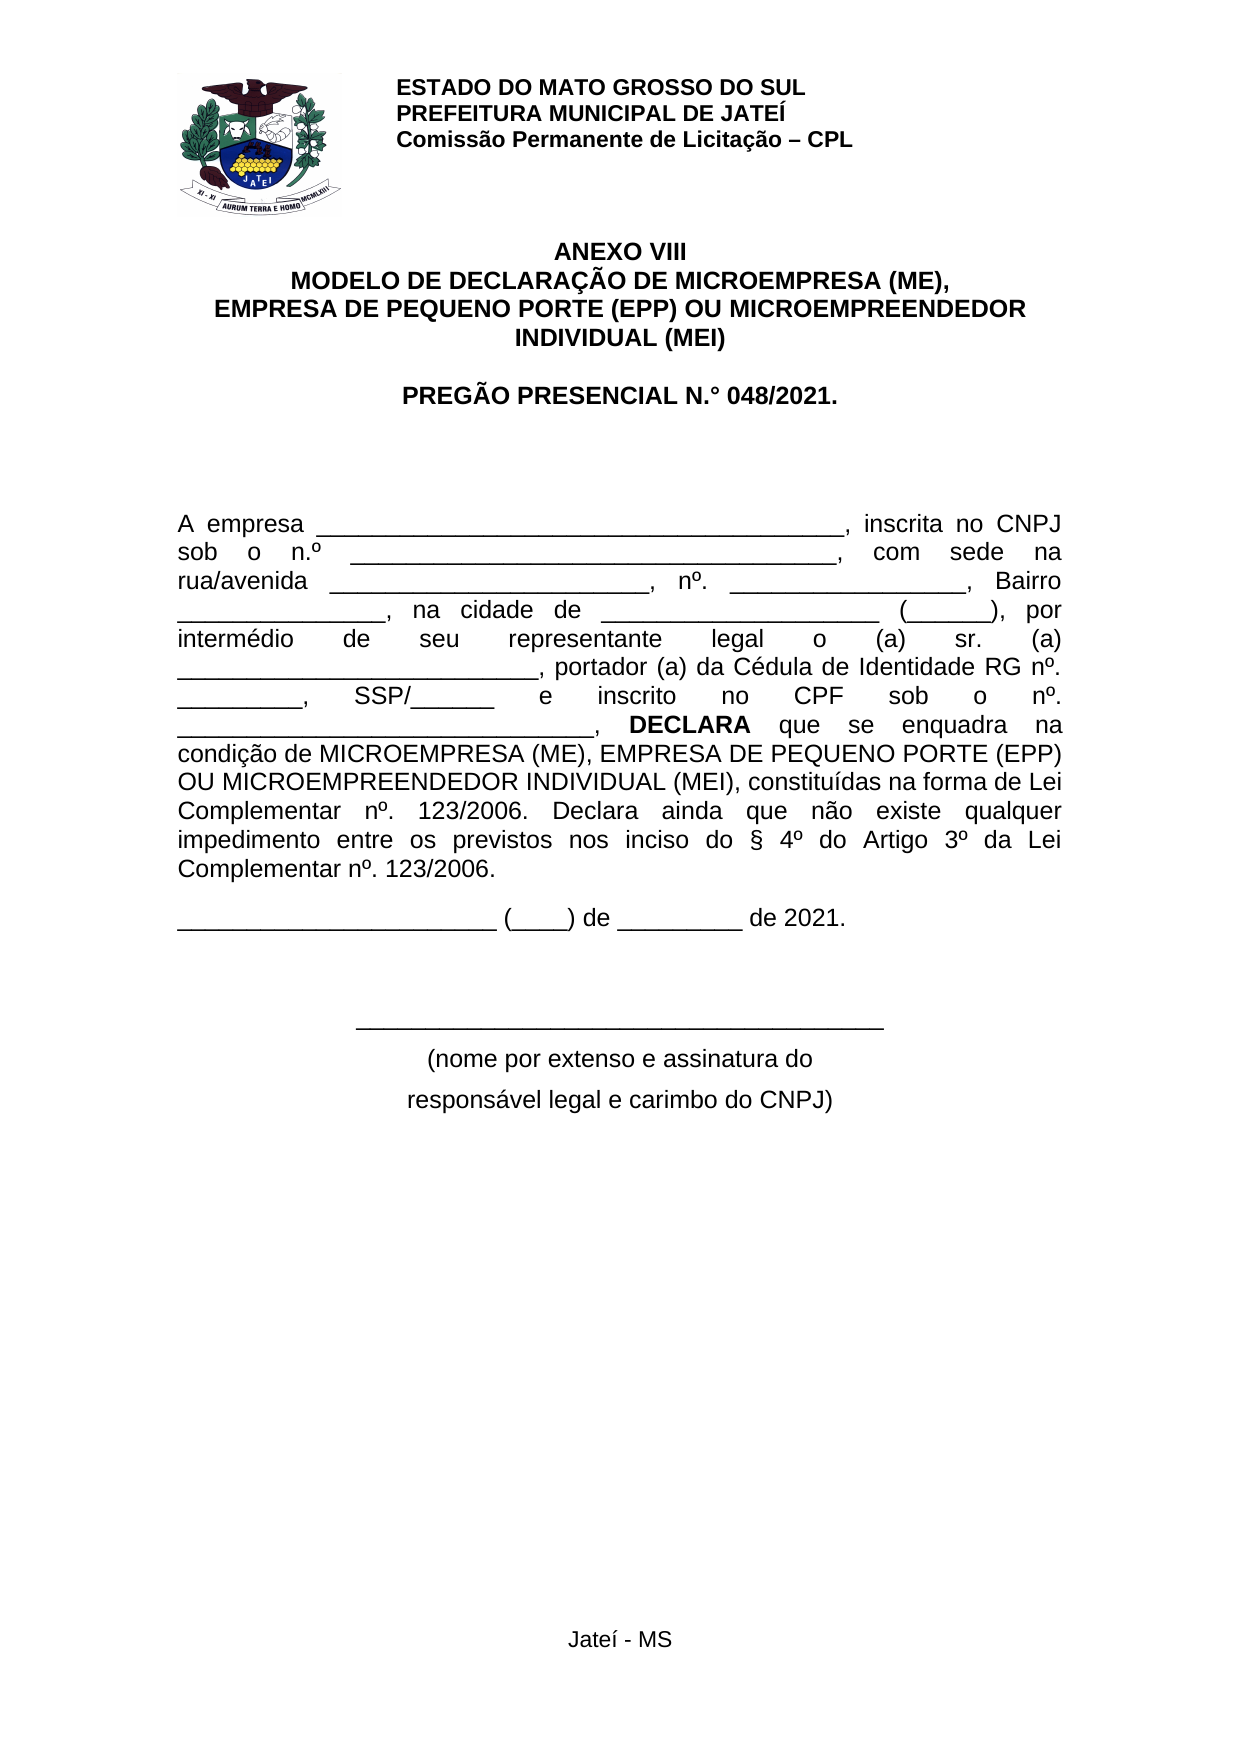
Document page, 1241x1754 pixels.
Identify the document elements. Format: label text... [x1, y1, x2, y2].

text A empresa ______________________________________, inscrita no CNPJ sob o n.º ___________________________________, com sede na rua/avenida _______________________, nº. _________________, Bairro _______________, na cidade de ____________________ (______), por intermédio de seu representante legal o (a) sr. (a) __________________________, portador (a) da Cédula de Identidade RG nº. _________, SSP/______ e inscrito no CPF sob o nº. ______________________________, DECLARA que se enquadra na condição de MICROEMPRESA (ME), EMPRESA DE PEQUENO PORTE (EPP) OU MICROEMPREENDEDOR INDIVIDUAL (MEI), constituídas na forma de Lei Complementar nº. 123/2006. Declara ainda que não existe qualquer impedimento entre os previstos nos inciso do § 4º do Artigo 3º da Lei Complementar nº. 123/2006. [177, 508, 1063, 882]
text responsável legal e carimbo do CNPJ) [177, 1085, 1063, 1113]
picture [177, 73, 342, 217]
text (nome por extenso e assinatura do [177, 1043, 1063, 1072]
text ANEXO VIII [177, 237, 1063, 266]
text _______________________ (____) de _________ de 2021. [177, 903, 1063, 932]
text ______________________________________ [177, 1002, 1063, 1031]
text PREGÃO PRESENCIAL N.° 048/2021. [177, 381, 1063, 409]
text EMPRESA DE PEQUENO PORTE (EPP) OU MICROEMPREENDEDOR INDIVIDUAL (MEI) [177, 294, 1063, 352]
text MODELO DE DECLARAÇÃO DE MICROEMPRESA (ME), [177, 266, 1063, 294]
